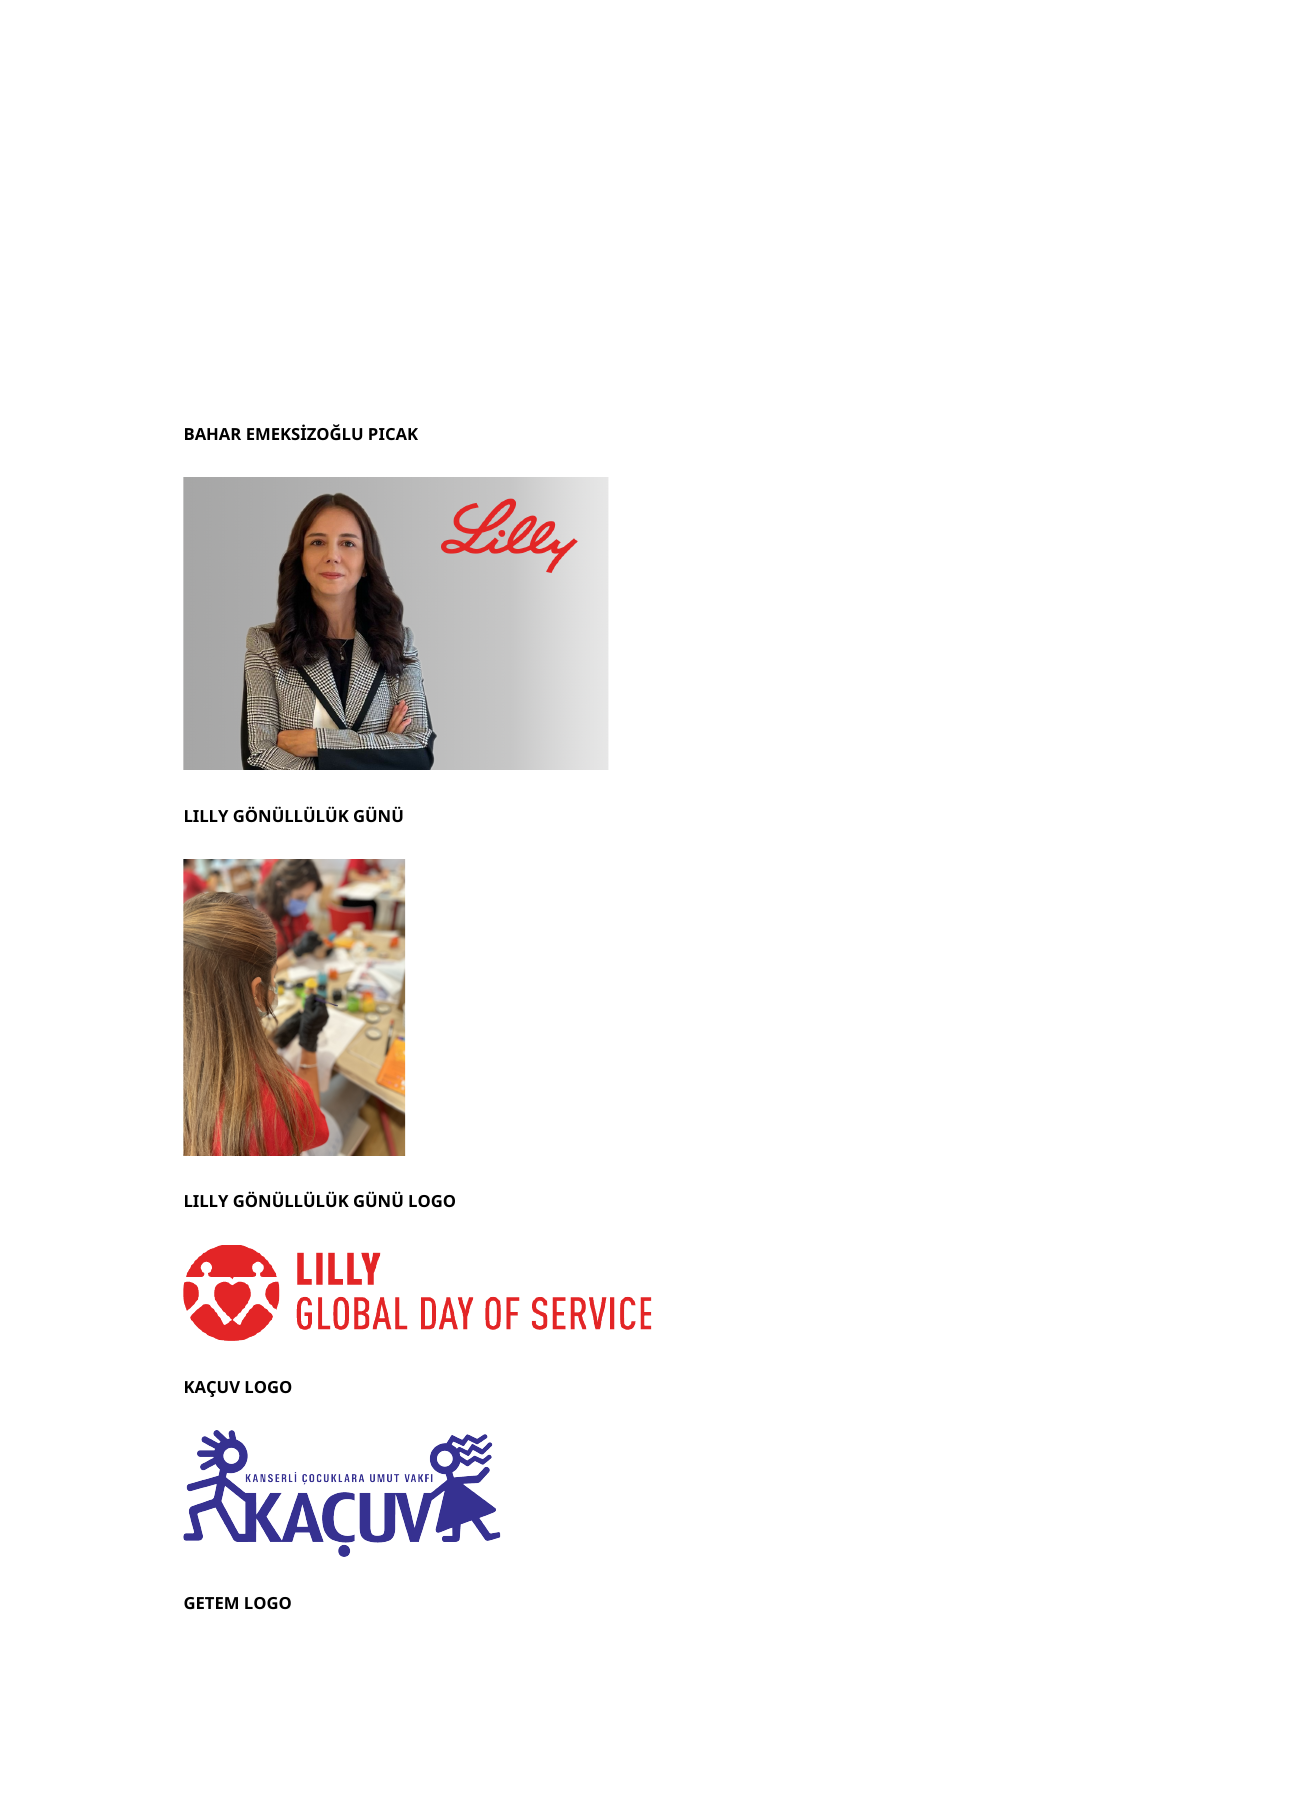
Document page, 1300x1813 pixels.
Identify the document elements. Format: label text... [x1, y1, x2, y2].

text KAÇUV LOGO [183, 1376, 1203, 1398]
picture [183, 1430, 501, 1557]
picture [183, 477, 609, 770]
text BAHAR EMEKSİZOĞLU PICAK [183, 422, 1203, 445]
text LILLY GÖNÜLLÜLÜK GÜNÜ LOGO [183, 1190, 1203, 1213]
text LILLY GÖNÜLLÜLÜK GÜNÜ [183, 804, 1203, 827]
picture [183, 859, 406, 1156]
text GETEM LOGO [183, 1591, 1203, 1614]
picture [183, 1245, 652, 1341]
